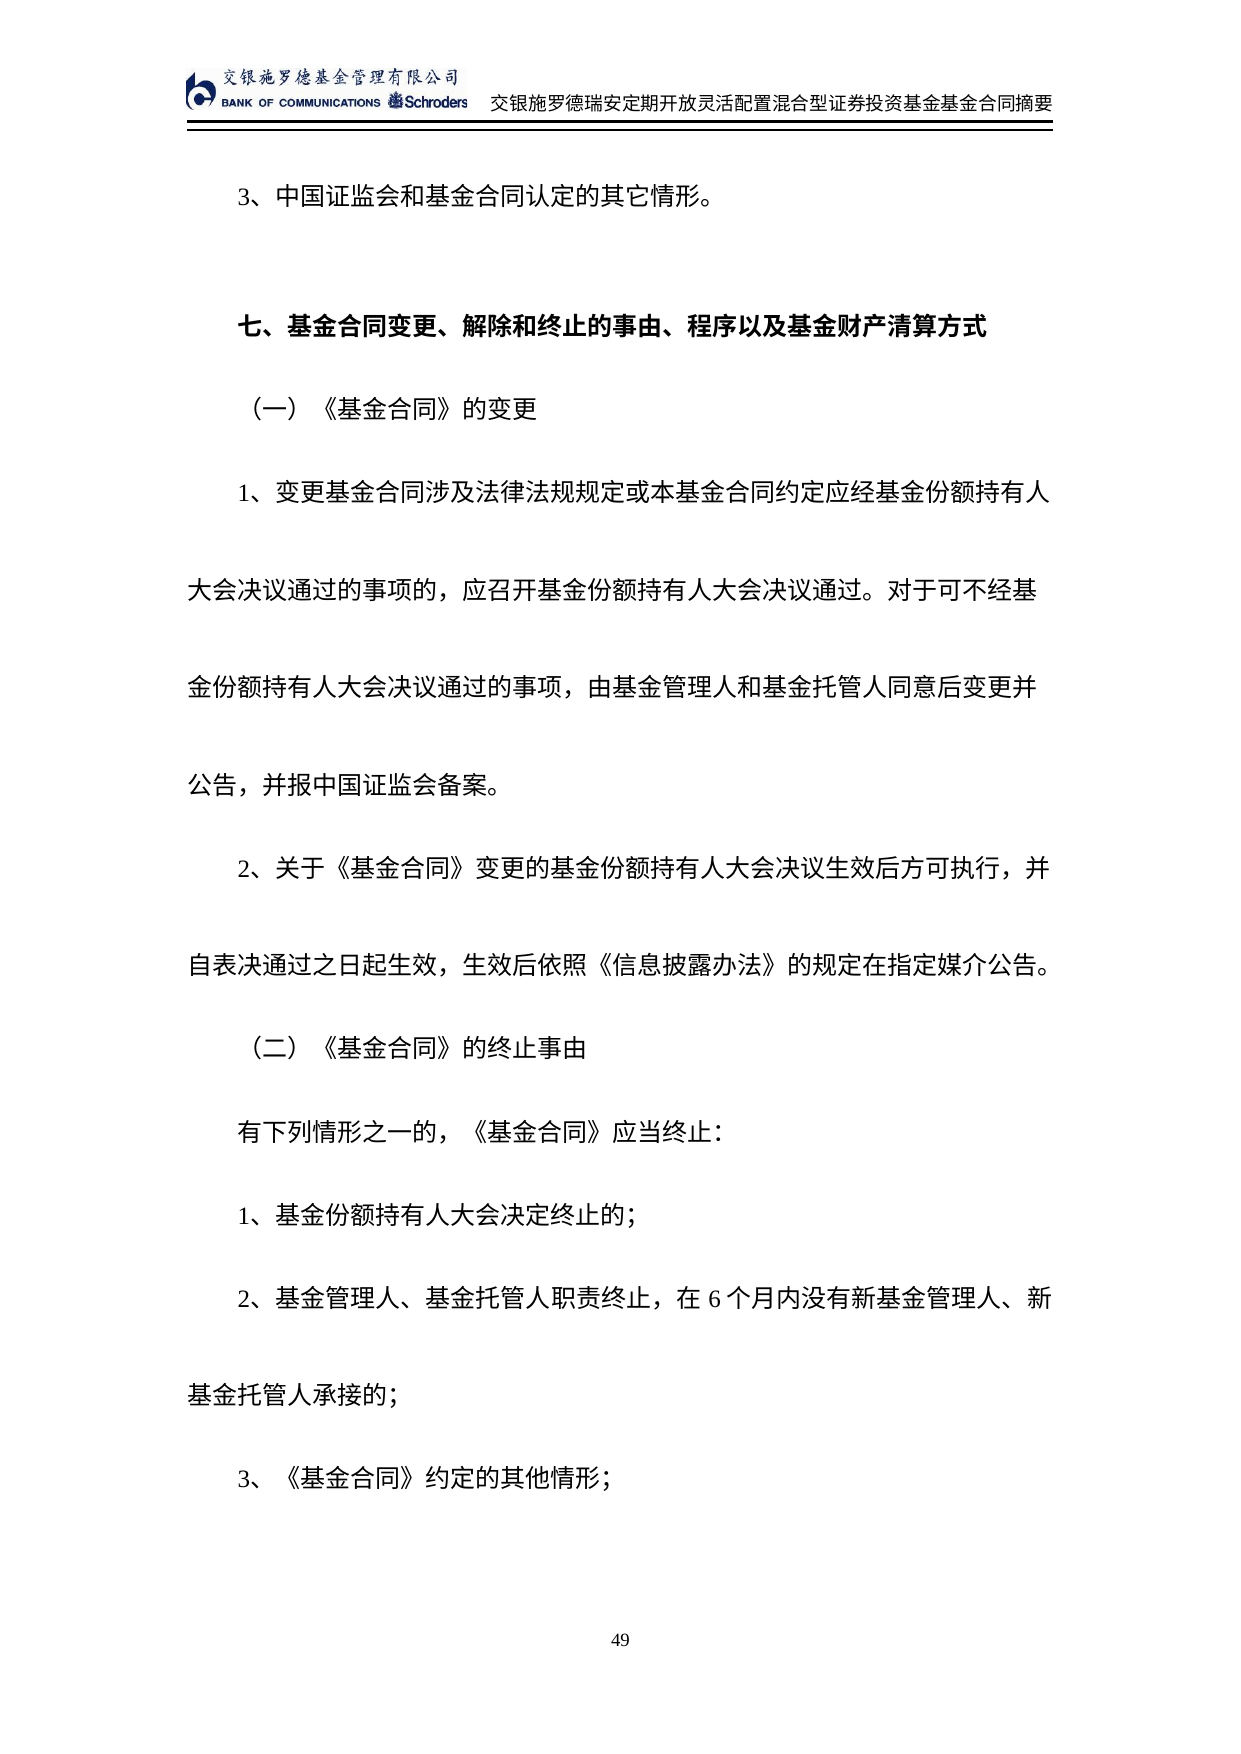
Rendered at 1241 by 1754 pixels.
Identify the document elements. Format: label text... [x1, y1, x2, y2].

text 1、变更基金合同涉及法律法规规定或本基金合同约定应经基金份额持有人大会决议通过的事项的，应召开基金份额持有人大会决议通过。对于可不经基金份额持有人大会决议通过的事项，由基金管理人和基金托管人同意后变更并公告，并报中国证监会备案。 [187, 458, 1053, 816]
text （一）《基金合同》的变更 [187, 375, 1053, 440]
text 3、《基金合同》约定的其他情形； [187, 1444, 1053, 1509]
text 3、中国证监会和基金合同认定的其它情形。 [187, 162, 1053, 227]
text （二）《基金合同》的终止事由 [187, 1014, 1053, 1079]
text 七、基金合同变更、解除和终止的事由、程序以及基金财产清算方式 [187, 292, 1053, 357]
text 2、关于《基金合同》变更的基金份额持有人大会决议生效后方可执行，并自表决通过之日起生效，生效后依照《信息披露办法》的规定在指定媒介公告。 [187, 834, 1053, 996]
text 有下列情形之一的，《基金合同》应当终止： [187, 1098, 1053, 1163]
picture [186, 68, 468, 110]
text 1、基金份额持有人大会决定终止的； [187, 1181, 1053, 1246]
text 2、基金管理人、基金托管人职责终止，在6个月内没有新基金管理人、新基金托管人承接的； [187, 1264, 1053, 1426]
